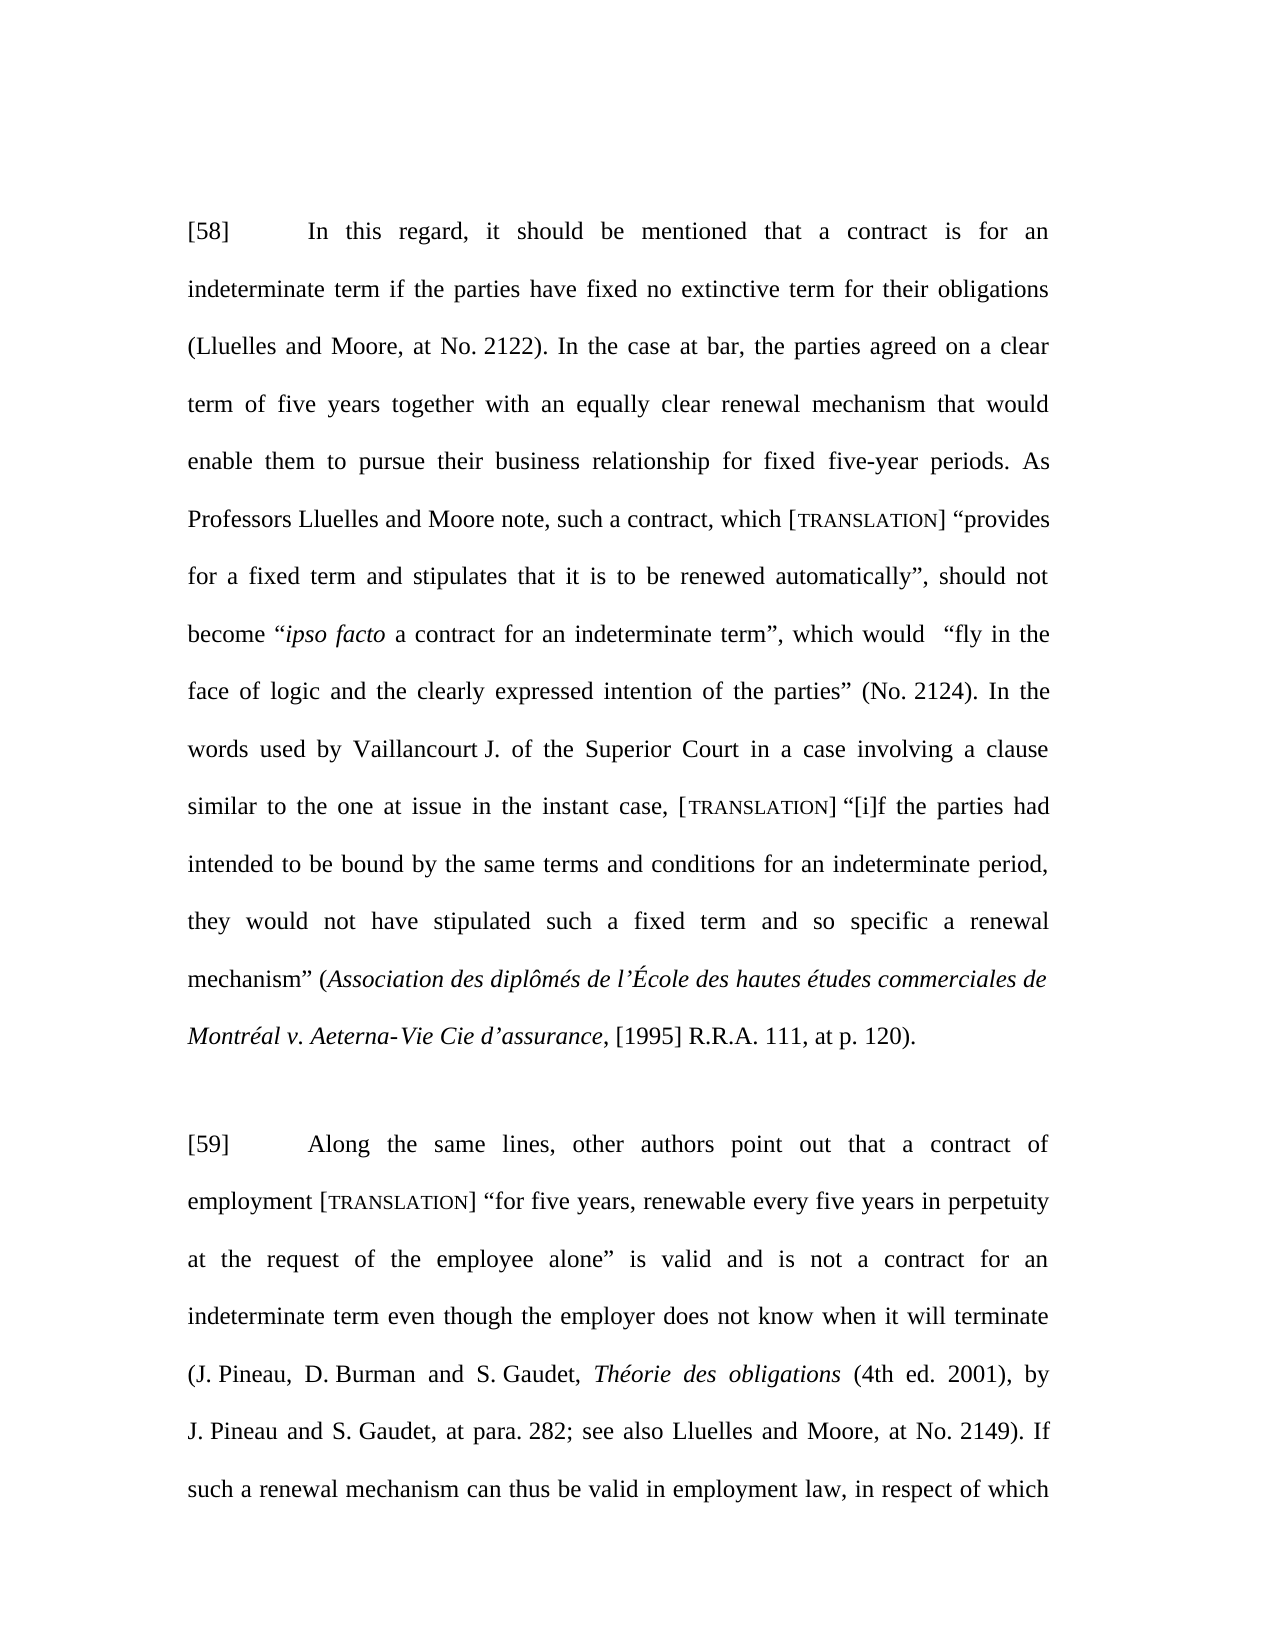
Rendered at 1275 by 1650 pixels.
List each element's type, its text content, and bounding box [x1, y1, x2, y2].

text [187, 1129, 1050, 1503]
text In this regard, it should be mentioned that a contract is for an indeterminate term if the parties have fixed no extinctive term for their obligations (Lluelles and Moore, at No. 2122). In the case at bar, the parties agreed on a clear term of five years together with an equally clear renewal mechanism that would enable them to pursue their business relationship for fixed five-year periods. As Professors Lluelles and Moore note, such a contract, which [translation] “provides for a fixed term and stipulates that it is to be renewed automatically”, should not become “ipso facto a contract for an indeterminate term”, which would “fly in the face of logic and the clearly expressed intention of the parties” (No. 2124). In the words used by Vaillancourt J. of the Superior Court in a case involving a clause similar to the one at issue in the instant case, [translation] “[i]f the parties had intended to be bound by the same terms and conditions for an indeterminate period, they would not have stipulated such a fixed term and so specific a renewal mechanism” (Association des diplômés de l’École des hautes études commerciales de Montréal v. Aeterna-Vie Cie d’assurance, [1995] R.R.A. 111, at p. 120). [187, 216, 1050, 1050]
